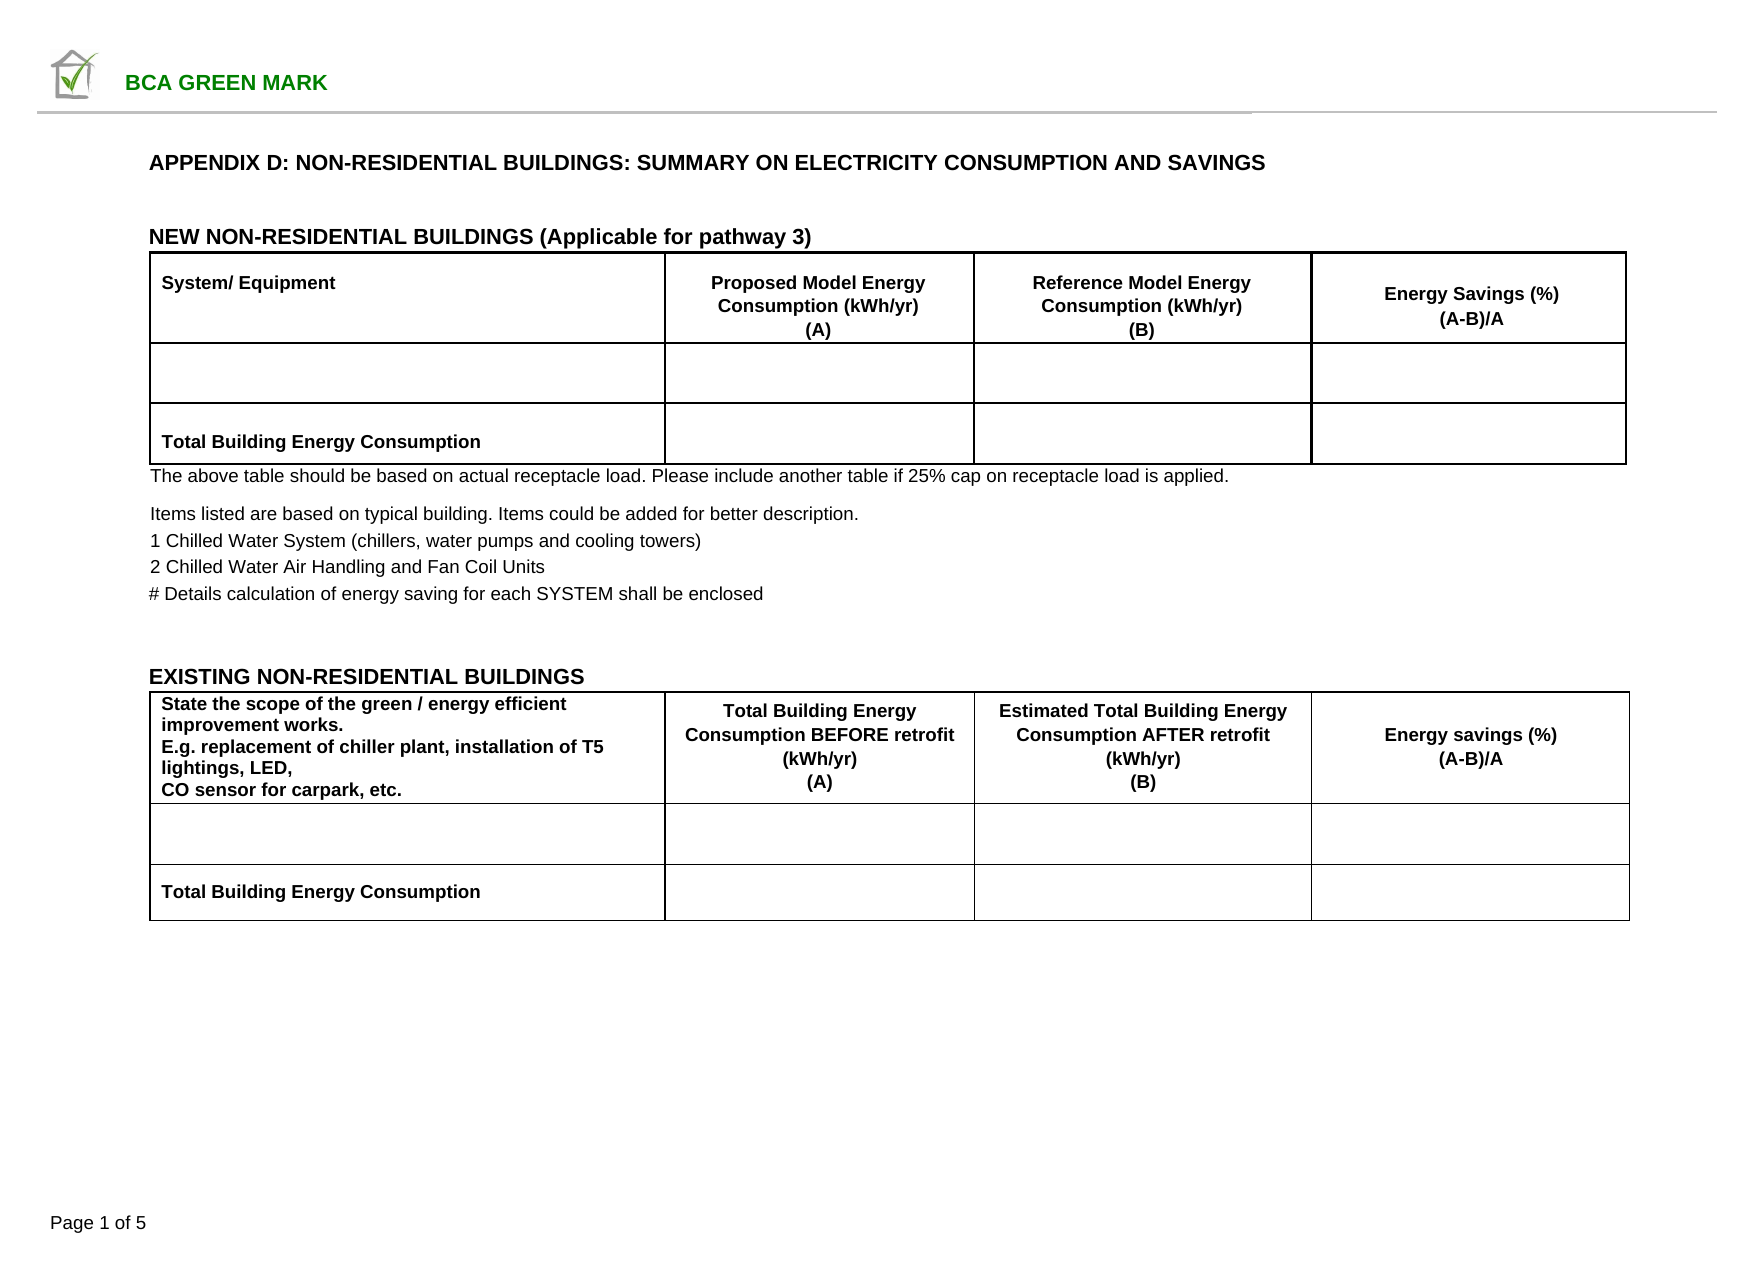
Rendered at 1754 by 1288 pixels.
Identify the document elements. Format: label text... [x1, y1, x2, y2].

table_header System/ Equipment [151, 254, 664, 342]
table_cell [151, 804, 664, 863]
picture [50, 49, 100, 100]
table_header Estimated Total Building Energy Consumption AFTER retrofit (kWh/yr) (B) [975, 693, 1311, 803]
subtitle NEW NON-RESIDENTIAL BUILDINGS (Applicable for pathway 3) [148, 224, 1618, 249]
table_header Proposed Model Energy Consumption (kWh/yr) (A) [666, 254, 973, 342]
subtitle APPENDIX D: NON-RESIDENTIAL BUILDINGS: SUMMARY ON ELECTRICITY CONSUMPTION AND SAVINGS [148, 150, 1618, 175]
table_cell [666, 804, 974, 863]
table_cell Total Building Energy Consumption [151, 865, 664, 920]
table_cell [151, 344, 664, 402]
table_header Energy savings (%) (A-B)/A [1312, 693, 1629, 803]
text The above table should be based on actual receptacle load. Please include another table if 25% cap on receptacle load is applied. [150, 465, 1754, 486]
list Chilled Water Air Handling and Fan Coil Units [150, 556, 1754, 578]
table_cell [1313, 344, 1625, 402]
table_cell [666, 865, 974, 920]
table_cell [975, 865, 1311, 920]
table_header Reference Model Energy Consumption (kWh/yr) (B) [975, 254, 1310, 342]
table_cell [1313, 404, 1625, 463]
table_cell [975, 344, 1310, 402]
text Items listed are based on typical building. Items could be added for better description. [150, 502, 1754, 524]
subtitle EXISTING NON-RESIDENTIAL BUILDINGS [148, 664, 1618, 689]
table_cell Total Building Energy Consumption [151, 404, 664, 463]
table_cell [1312, 865, 1629, 920]
table_cell [975, 804, 1311, 863]
table_cell [666, 404, 973, 463]
table_cell [1312, 804, 1629, 863]
text # Details calculation of energy saving for each SYSTEM shall be enclosed [51, 583, 1618, 605]
table_header Total Building Energy Consumption BEFORE retrofit (kWh/yr) (A) [666, 693, 974, 803]
list Chilled Water System (chillers, water pumps and cooling towers) [150, 529, 1754, 551]
table_header Energy Savings (%) (A-B)/A [1313, 254, 1625, 342]
table_cell [975, 404, 1310, 463]
table_header State the scope of the green / energy efficient improvement works. E.g. replacement of chiller plant, installation of T5 lightings, LED, CO sensor for carpark, etc. [151, 693, 664, 803]
table_cell [666, 344, 973, 402]
